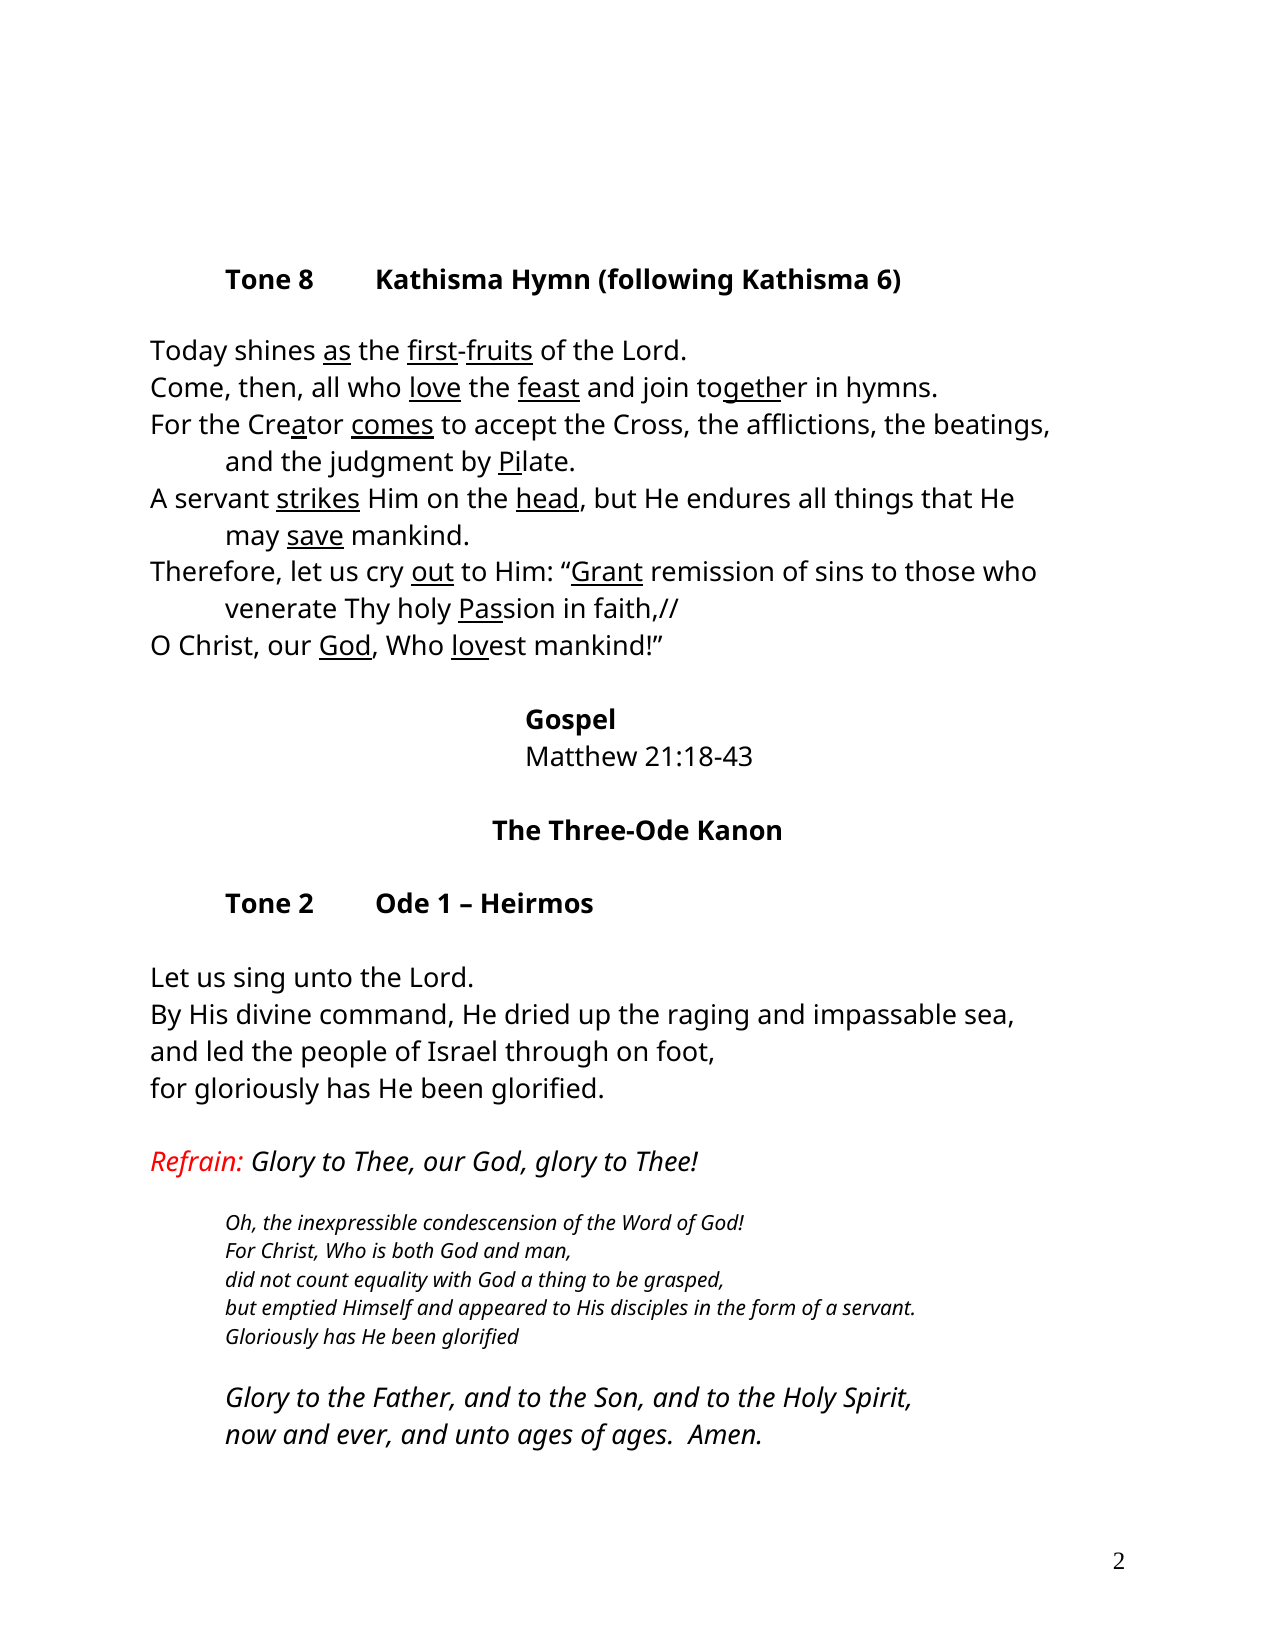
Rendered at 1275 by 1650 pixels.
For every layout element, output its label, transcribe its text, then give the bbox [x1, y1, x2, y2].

text Let us sing unto the Lord. [150, 958, 1125, 995]
text A servant strikes Him on the head, but He endures all things that He [150, 479, 1125, 516]
text and led the people of Israel through on foot, [150, 1032, 1125, 1069]
text Tone 2 Ode 1 – Heirmos [150, 885, 1125, 922]
text but emptied Himself and appeared to His disciples in the form of a servant. [150, 1293, 1125, 1322]
text may save mankind. [150, 516, 1125, 553]
text Gospel [150, 700, 1125, 737]
text venerate Thy holy Passion in faith,// [150, 590, 1125, 627]
text Tone 8 Kathisma Hymn (following Kathisma 6) [150, 261, 1125, 297]
text Therefore, let us cry out to Him: “Grant remission of sins to those who [150, 553, 1125, 590]
text now and ever, and unto ages of ages. Amen. [150, 1416, 1125, 1452]
text By His divine command, He dried up the raging and impassable sea, [150, 995, 1125, 1032]
text Come, then, all who love the feast and join together in hymns. [150, 368, 1125, 405]
text Matthew 21:18-43 [150, 737, 1125, 774]
text for gloriously has He been glorified. [150, 1069, 1125, 1106]
text Oh, the inexpressible condescension of the Word of God! [150, 1208, 1125, 1237]
text Gloriously has He been glorified [150, 1322, 1125, 1350]
text The Three-Ode Kanon [150, 811, 1125, 848]
text and the judgment by Pilate. [150, 442, 1125, 479]
text Refrain: Glory to Thee, our God, glory to Thee! [150, 1143, 1125, 1180]
text For the Creator comes to accept the Cross, the afflictions, the beatings, [150, 405, 1125, 442]
text did not count equality with God a thing to be grasped, [150, 1265, 1125, 1293]
text Today shines as the first-fruits of the Lord. [150, 332, 1125, 368]
text For Christ, Who is both God and man, [150, 1237, 1125, 1265]
text Glory to the Father, and to the Son, and to the Holy Spirit, [150, 1379, 1125, 1416]
text O Christ, our God, Who lovest mankind!” [150, 627, 1125, 663]
